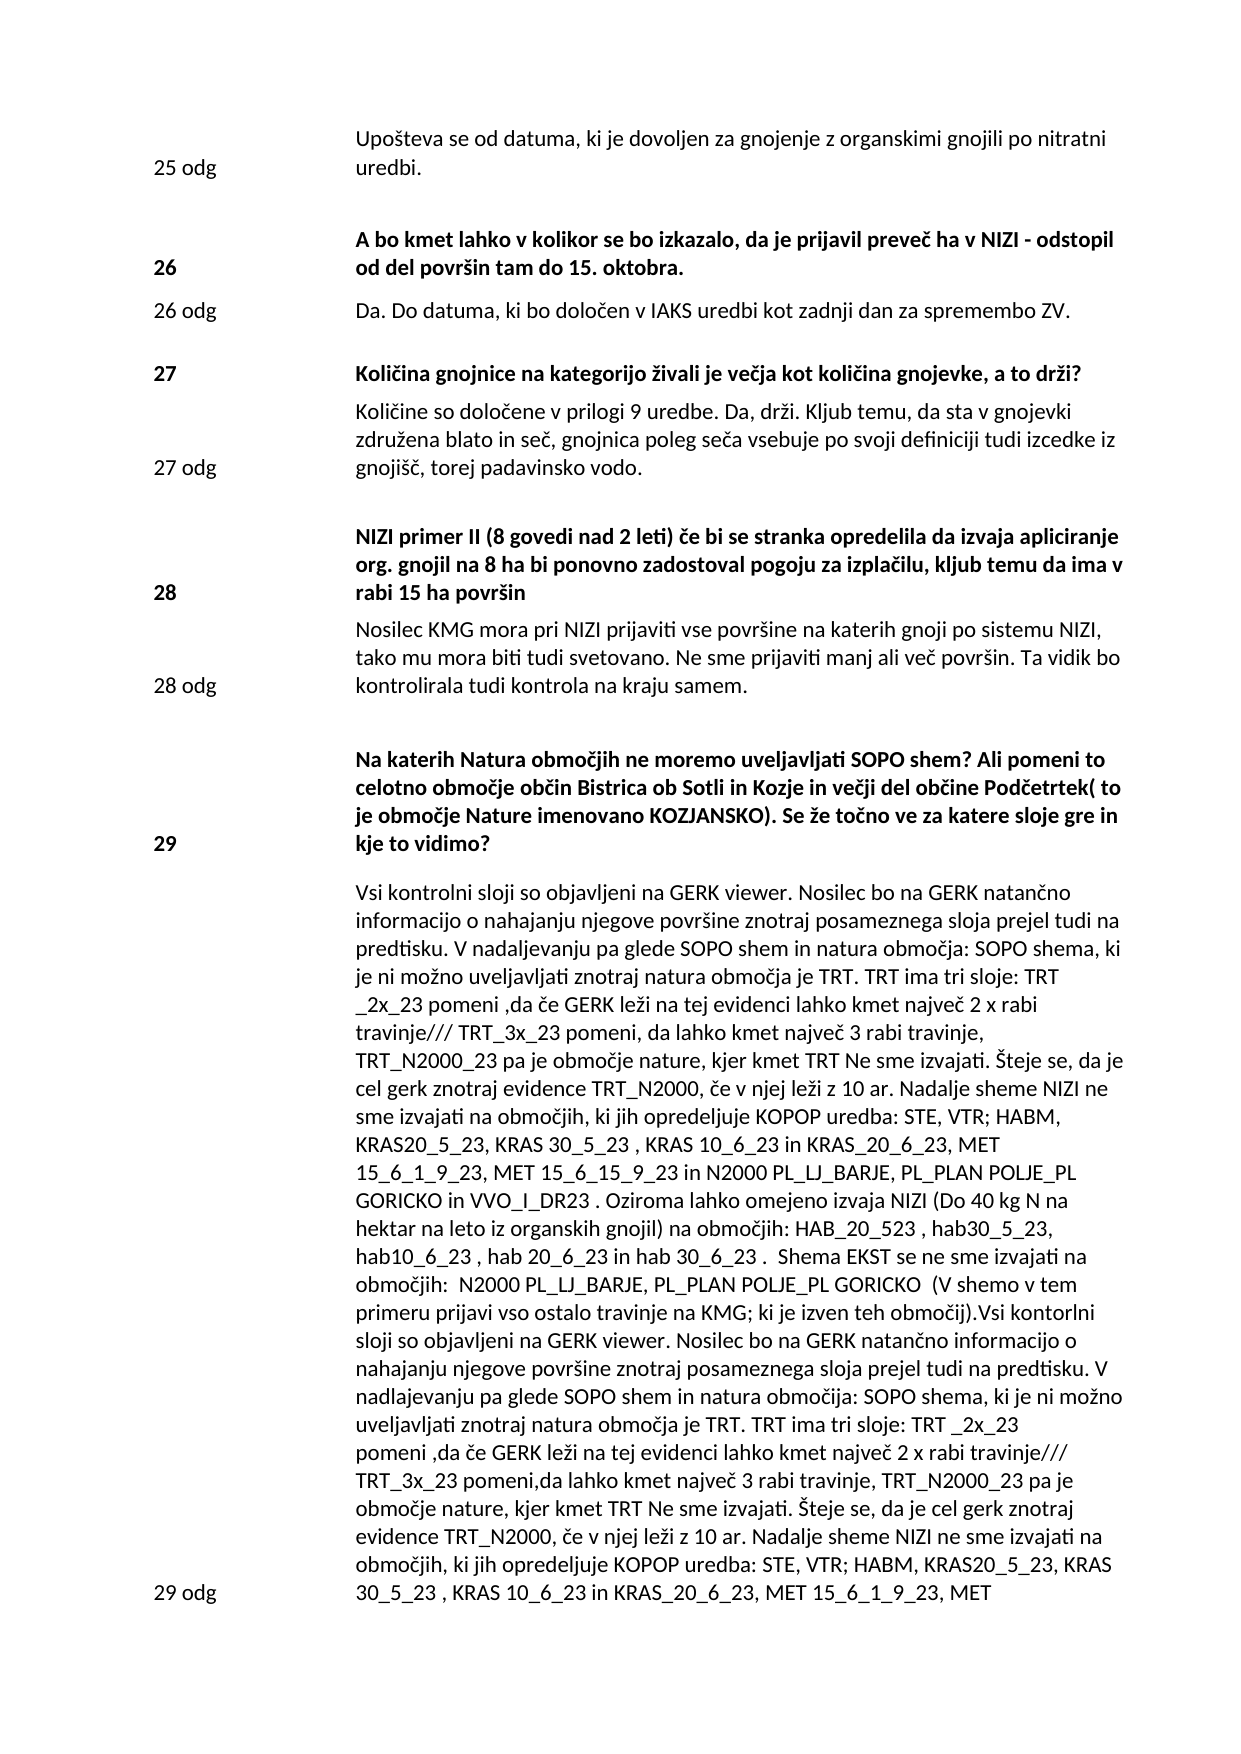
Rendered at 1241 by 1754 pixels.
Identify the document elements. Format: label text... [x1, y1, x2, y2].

table_cell 27 odg [146, 387, 348, 481]
table_cell NIZI primer II (8 govedi nad 2 leti) če bi se stranka opredelila da izvaja apliciranje org. gnojil na 8 ha bi ponovno zadostoval pogoju za izplačilu, kljub temu da ima v rabi 15 ha površin [348, 481, 1137, 606]
table_cell 26 [146, 181, 348, 281]
table_cell 27 [146, 325, 348, 387]
table_cell 28 odg [146, 606, 348, 699]
table_cell 29 odg [146, 857, 348, 1606]
table_cell Količine so določene v prilogi 9 uredbe. Da, drži. Kljub temu, da sta v gnojevki združena blato in seč, gnojnica poleg seča vsebuje po svoji definiciji tudi izcedke iz gnojišč, torej padavinsko vodo. [348, 387, 1137, 481]
table_cell 26 odg [146, 281, 348, 324]
table_cell A bo kmet lahko v kolikor se bo izkazalo, da je prijavil preveč ha v NIZI - odstopil od del površin tam do 15. oktobra. [348, 181, 1137, 281]
table_cell Na katerih Natura območjih ne moremo uveljavljati SOPO shem? Ali pomeni to celotno območje občin Bistrica ob Sotli in Kozje in večji del občine Podčetrtek( to je območje Nature imenovano KOZJANSKO). Se že točno ve za katere sloje gre in kje to vidimo? [348, 700, 1137, 857]
table_cell Nosilec KMG mora pri NIZI prijaviti vse površine na katerih gnoji po sistemu NIZI, tako mu mora biti tudi svetovano. Ne sme prijaviti manj ali več površin. Ta vidik bo kontrolirala tudi kontrola na kraju samem. [348, 606, 1137, 699]
table_cell Da. Do datuma, ki bo določen v IAKS uredbi kot zadnji dan za spremembo ZV. [348, 281, 1137, 324]
table_cell Količina gnojnice na kategorijo živali je večja kot količina gnojevke, a to drži? [348, 325, 1137, 387]
table_cell 29 [146, 700, 348, 857]
table_cell 28 [146, 481, 348, 606]
table_cell 25 odg [146, 118, 348, 181]
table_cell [348, 857, 1137, 1606]
table_cell Upošteva se od datuma, ki je dovoljen za gnojenje z organskimi gnojili po nitratni uredbi. [348, 118, 1137, 181]
